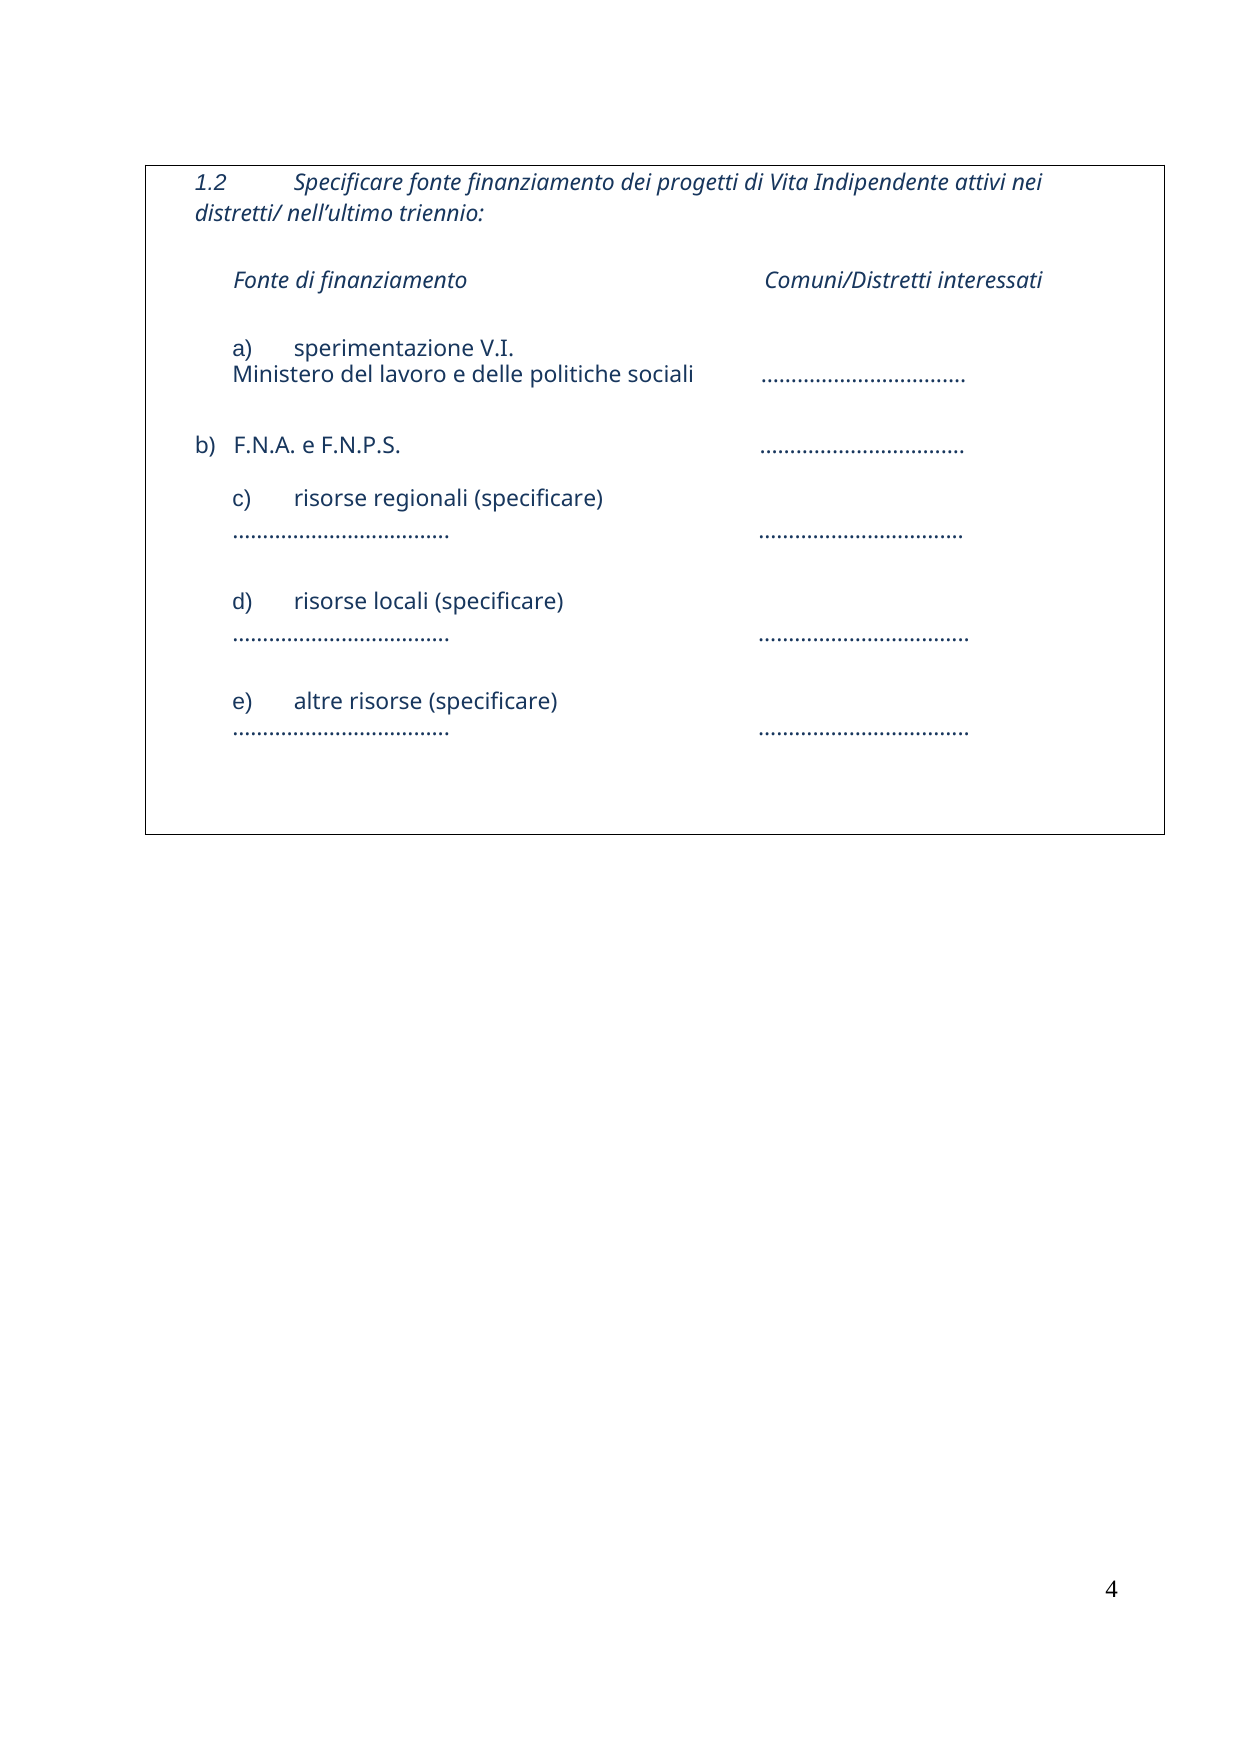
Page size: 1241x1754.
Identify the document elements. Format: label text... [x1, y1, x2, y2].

table_cell Specificare fonte finanziamento dei progetti di Vita Indipendente attivi nei distretti/ nell’ultimo triennio: Fonte di finanziamento Comuni/Distretti interessati sperimentazione V.I. Ministero del lavoro e delle politiche sociali ……………………………. b) F.N.A. e F.N.P.S. ……………………………. risorse regionali (specificare) ……………………………... ……………………………. risorse locali (specificare) ……………………………... …………………………….. altre risorse (specificare) ……………………………... …………………………….. [146, 166, 1164, 833]
